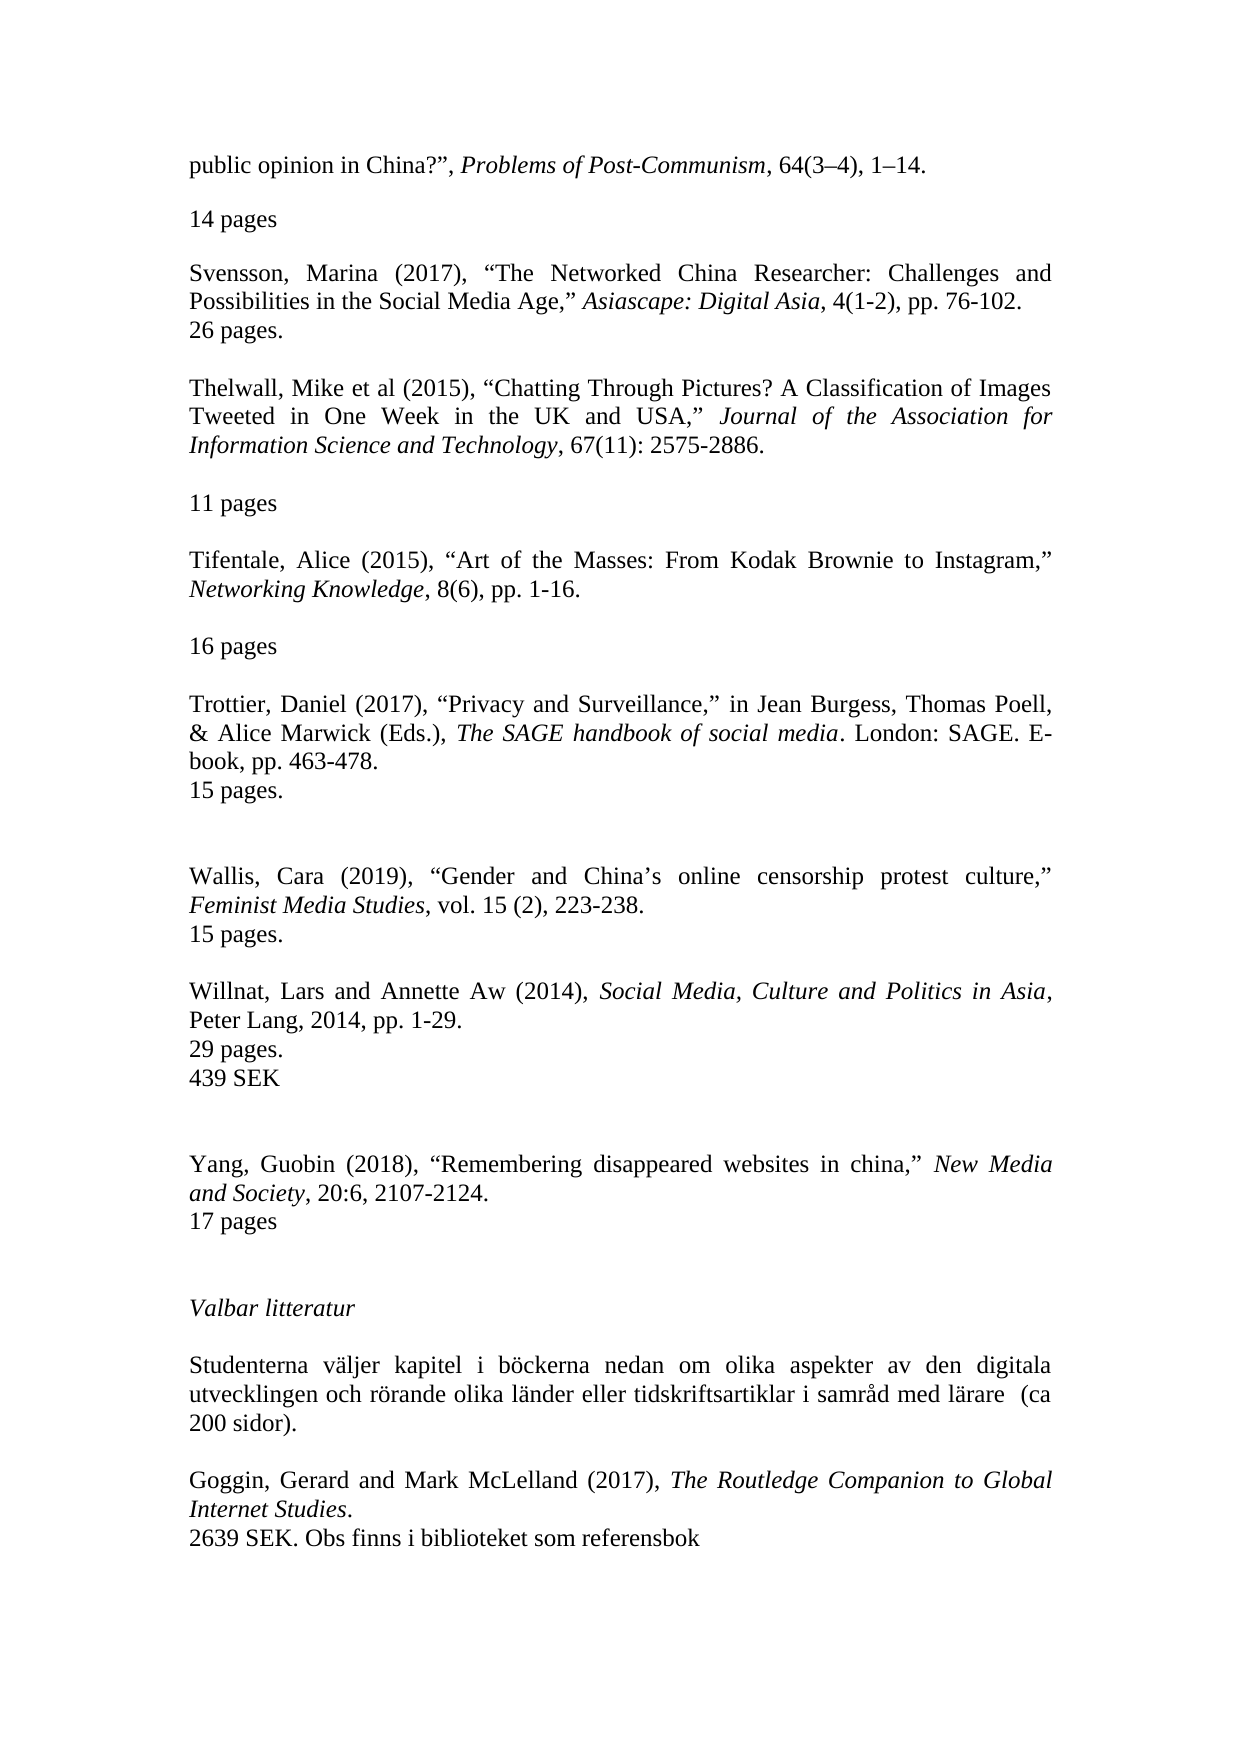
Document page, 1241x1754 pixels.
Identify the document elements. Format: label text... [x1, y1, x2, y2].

text Valbar litteratur [189, 1293, 1053, 1321]
text Goggin, Gerard and Mark McLelland (2017), The Routledge Companion to Global Internet Studies. [189, 1465, 1053, 1523]
text Tifentale, Alice (2015), “Art of the Masses: From Kodak Brownie to Instagram,” Networking Knowledge, 8(6), pp. 1-16. [189, 545, 1053, 603]
text Trottier, Daniel (2017), “Privacy and Surveillance,” in Jean Burgess, Thomas Poell, & Alice Marwick (Eds.), The SAGE handbook of social media. London: SAGE. E-book, pp. 463-478. [189, 689, 1053, 775]
text 17 pages [189, 1206, 1053, 1235]
text 15 pages. [189, 775, 1053, 804]
text Thelwall, Mike et al (2015), “Chatting Through Pictures? A Classification of Images Tweeted in One Week in the UK and USA,” Journal of the Association for Information Science and Technology, 67(11): 2575-2886. [189, 373, 1053, 459]
text 14 pages [189, 204, 1053, 233]
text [189, 150, 1053, 179]
text 2639 SEK. Obs finns i biblioteket som referensbok [189, 1523, 1053, 1551]
text Studenterna väljer kapitel i böckerna nedan om olika aspekter av den digitala utvecklingen och rörande olika länder eller tidskriftsartiklar i samråd med lärare (ca 200 sidor). [189, 1350, 1053, 1436]
text Willnat, Lars and Annette Aw (2014), Social Media, Culture and Politics in Asia, Peter Lang, 2014, pp. 1-29. [189, 976, 1053, 1034]
text 29 pages. [189, 1034, 1053, 1063]
text 16 pages [189, 631, 1053, 660]
text 439 SEK [189, 1063, 1053, 1091]
text 26 pages. [189, 315, 1053, 344]
text 11 pages [189, 488, 1053, 516]
text Wallis, Cara (2019), “Gender and China’s online censorship protest culture,” Feminist Media Studies, vol. 15 (2), 223-238. [189, 861, 1053, 919]
text Yang, Guobin (2018), “Remembering disappeared websites in china,” New Media and Society, 20:6, 2107-2124. [189, 1149, 1053, 1206]
text Svensson, Marina (2017), “The Networked China Researcher: Challenges and Possibilities in the Social Media Age,” Asiascape: Digital Asia, 4(1-2), pp. 76-102. [189, 258, 1053, 315]
text 15 pages. [189, 919, 1053, 948]
